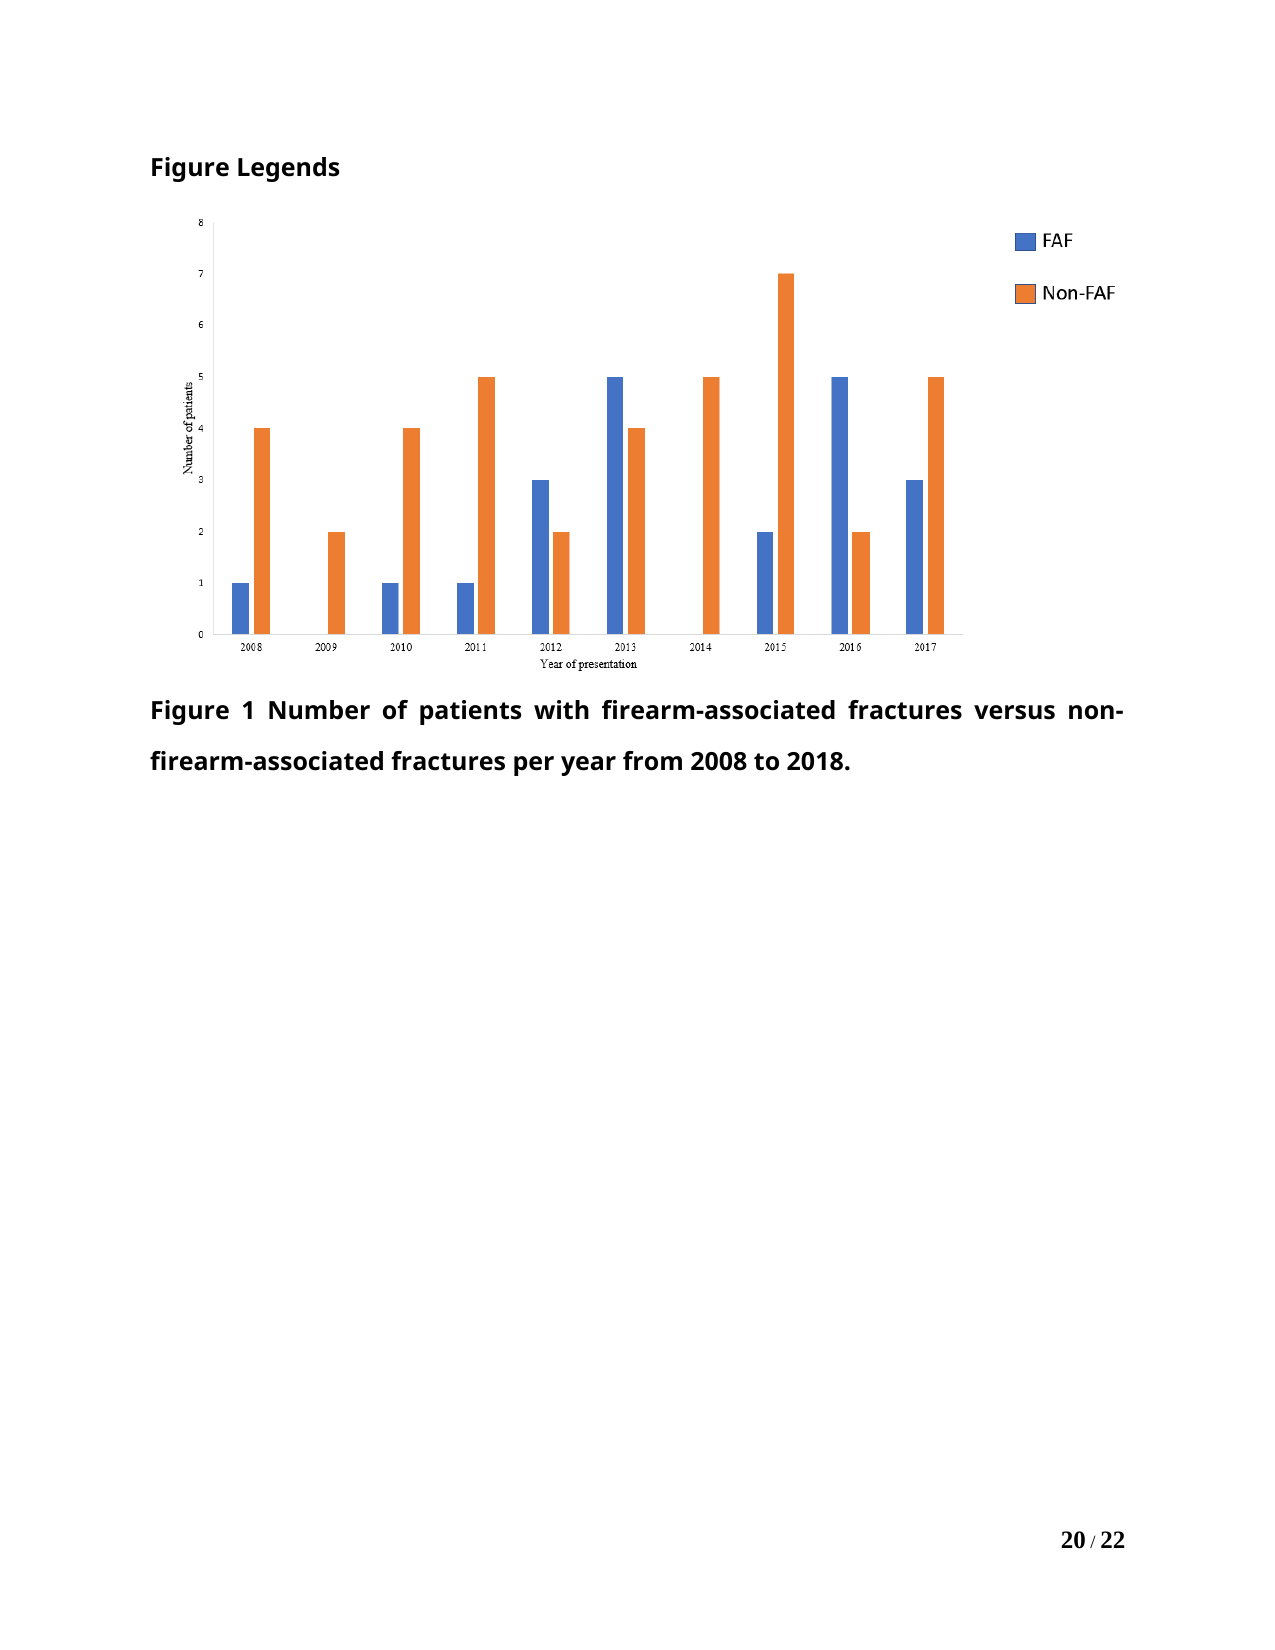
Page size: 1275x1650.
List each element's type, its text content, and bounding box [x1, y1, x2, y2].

text Figure 1 Number of patients with firearm-associated fractures versus non-firearm-associated fractures per year from 2008 to 2018. [150, 693, 1125, 778]
picture [150, 201, 1125, 679]
text Figure Legends [150, 150, 1125, 184]
